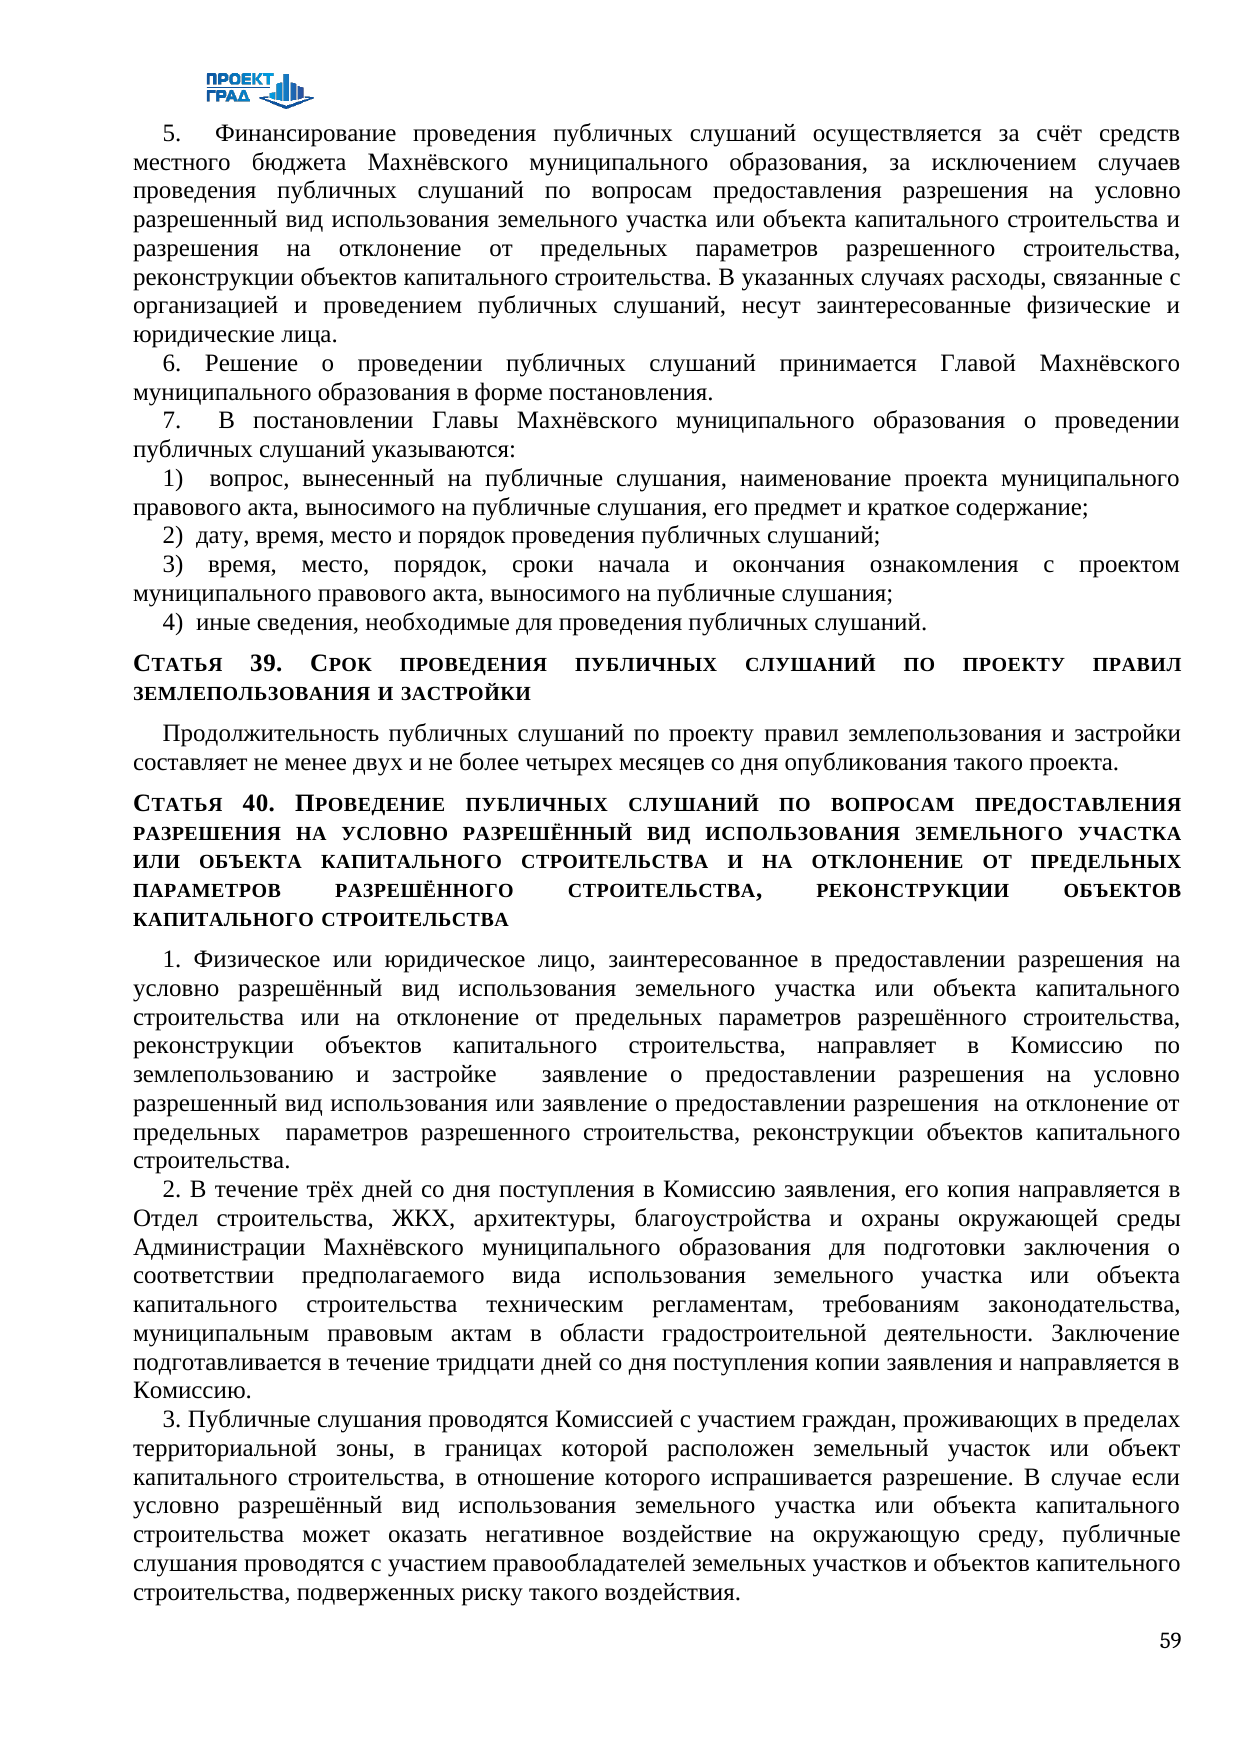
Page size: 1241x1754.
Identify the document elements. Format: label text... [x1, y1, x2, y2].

subtitle Статья 39. Срок проведения публичных слушаний по проекту правил землепользования и застройки [133, 648, 1181, 706]
text 1) вопрос, вынесенный на публичные слушания, наименование проекта муниципального правового акта, выносимого на публичные слушания, его предмет и краткое содержание; [133, 463, 1181, 521]
text 2. В течение трёх дней со дня поступления в Комиссию заявления, его копия направляется в Отдел строительства, ЖКХ, архитектуры, благоустройства и охраны окружающей среды Администрации Махнёвского муниципального образования для подготовки заключения о соответствии предполагаемого вида использования земельного участка или объекта капитального строительства техническим регламентам, требованиям законодательства, муниципальным правовым актам в области градостроительной деятельности. Заключение подготавливается в течение тридцати дней со дня поступления копии заявления и направляется в Комиссию. [133, 1174, 1181, 1404]
text 5. Финансирование проведения публичных слушаний осуществляется за счёт средств местного бюджета Махнёвского муниципального образования, за исключением случаев проведения публичных слушаний по вопросам предоставления разрешения на условно разрешенный вид использования земельного участка или объекта капитального строительства и разрешения на отклонение от предельных параметров разрешенного строительства, реконструкции объектов капитального строительства. В указанных случаях расходы, связанные с организацией и проведением публичных слушаний, несут заинтересованные физические и юридические лица. [133, 118, 1181, 348]
text 1. Физическое или юридическое лицо, заинтересованное в предоставлении разрешения на условно разрешённый вид использования земельного участка или объекта капитального строительства или на отклонение от предельных параметров разрешённого строительства, реконструкции объектов капитального строительства, направляет в Комиссию по землепользованию и застройке заявление о предоставлении разрешения на условно разрешенный вид использования или заявление о предоставлении разрешения на отклонение от предельных параметров разрешенного строительства, реконструкции объектов капитального строительства. [133, 944, 1181, 1174]
text 3) время, место, порядок, сроки начала и окончания ознакомления с проектом муниципального правового акта, выносимого на публичные слушания; [133, 549, 1181, 607]
subtitle Статья 40. Проведение публичных слушаний по вопросам предоставления разрешения на условно разрешённый вид использования земельного участка или объекта капитального строительства и на отклонение от предельных параметров разрешённого строительства, реконструкции объектов капитального строительства [133, 788, 1181, 932]
text 6. Решение о проведении публичных слушаний принимается Главой Махнёвского муниципального образования в форме постановления. [133, 348, 1181, 406]
text 3. Публичные слушания проводятся Комиссией с участием граждан, проживающих в пределах территориальной зоны, в границах которой расположен земельный участок или объект капитального строительства, в отношение которого испрашивается разрешение. В случае если условно разрешённый вид использования земельного участка или объекта капитального строительства может оказать негативное воздействие на окружающую среду, публичные слушания проводятся с участием правообладателей земельных участков и объектов капительного строительства, подверженных риску такого воздействия. [133, 1404, 1181, 1606]
text 4) иные сведения, необходимые для проведения публичных слушаний. [133, 607, 1181, 636]
text 7. В постановлении Главы Махнёвского муниципального образования о проведении публичных слушаний указываются: [133, 406, 1181, 463]
text Продолжительность публичных слушаний по проекту правил землепользования и застройки составляет не менее двух и не более четырех месяцев со дня опубликования такого проекта. [133, 718, 1181, 776]
text 2) дату, время, место и порядок проведения публичных слушаний; [133, 521, 1181, 549]
picture [206, 73, 315, 109]
